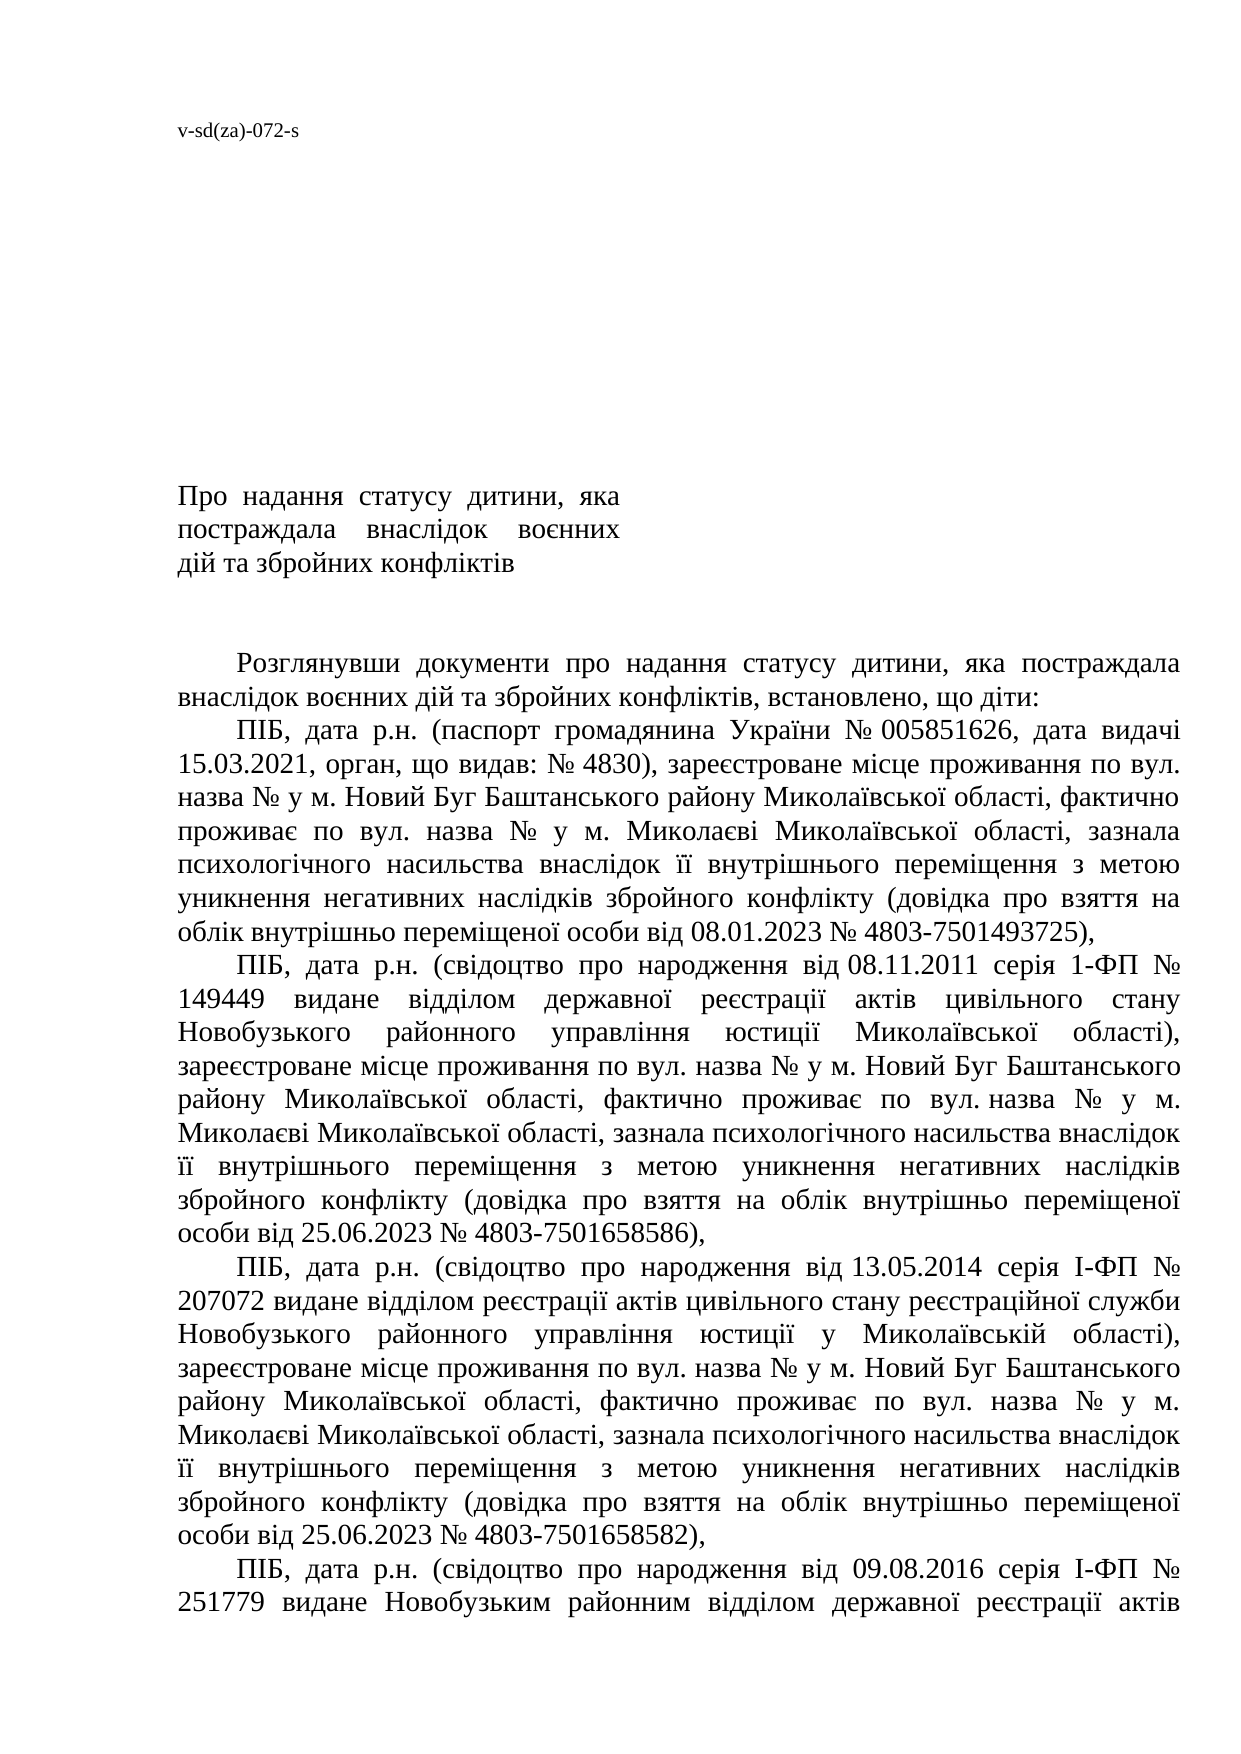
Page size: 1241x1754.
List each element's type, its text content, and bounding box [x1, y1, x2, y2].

text Розглянувши документи про надання статусу дитини, яка постраждала внаслідок воєнних дій та збройних конфліктів, встановлено, що діти: [177, 645, 1181, 712]
text ПІБ, дата р.н. (свідоцтво про народження від 13.05.2014 серія І-ФП № 207072 видане відділом реєстрації актів цивільного стану реєстраційної служби Новобузького районного управління юстиції у Миколаївській області), зареєстроване місце проживання по вул. назва № у м. Новий Буг Баштанського району Миколаївської області, фактично проживає по вул. назва № у м. Миколаєві Миколаївської області, зазнала психологічного насильства внаслідок її внутрішнього переміщення з метою уникнення негативних наслідків збройного конфлікту (довідка про взяття на облік внутрішньо переміщеної особи від 25.06.2023 № 4803-7501658582), [177, 1249, 1181, 1551]
text ПІБ, дата р.н. (свідоцтво про народження від 08.11.2011 серія 1-ФП № 149449 видане відділом державної реєстрації актів цивільного стану Новобузького районного управління юстиції Миколаївської області), зареєстроване місце проживання по вул. назва № у м. Новий Буг Баштанського району Миколаївської області, фактично проживає по вул. назва № у м. Миколаєві Миколаївської області, зазнала психологічного насильства внаслідок її внутрішнього переміщення з метою уникнення негативних наслідків збройного конфлікту (довідка про взяття на облік внутрішньо переміщеної особи від 25.06.2023 № 4803-7501658586), [177, 947, 1181, 1249]
text ПІБ, дата р.н. (паспорт громадянина України № 005851626, дата видачі 15.03.2021, орган, що видав: № 4830), зареєстроване місце проживання по вул. назва № у м. Новий Буг Баштанського району Миколаївської області, фактично проживає по вул. назва № у м. Миколаєві Миколаївської області, зазнала психологічного насильства внаслідок її внутрішнього переміщення з метою уникнення негативних наслідків збройного конфлікту (довідка про взяття на облік внутрішньо переміщеної особи від 08.01.2023 № 4803-7501493725), [177, 712, 1181, 947]
text Про надання статусу дитини, яка постраждала внаслідок воєнних дій та збройних конфліктів [177, 478, 620, 578]
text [177, 1551, 1181, 1618]
text v-sd(za)-072-s [177, 118, 605, 142]
